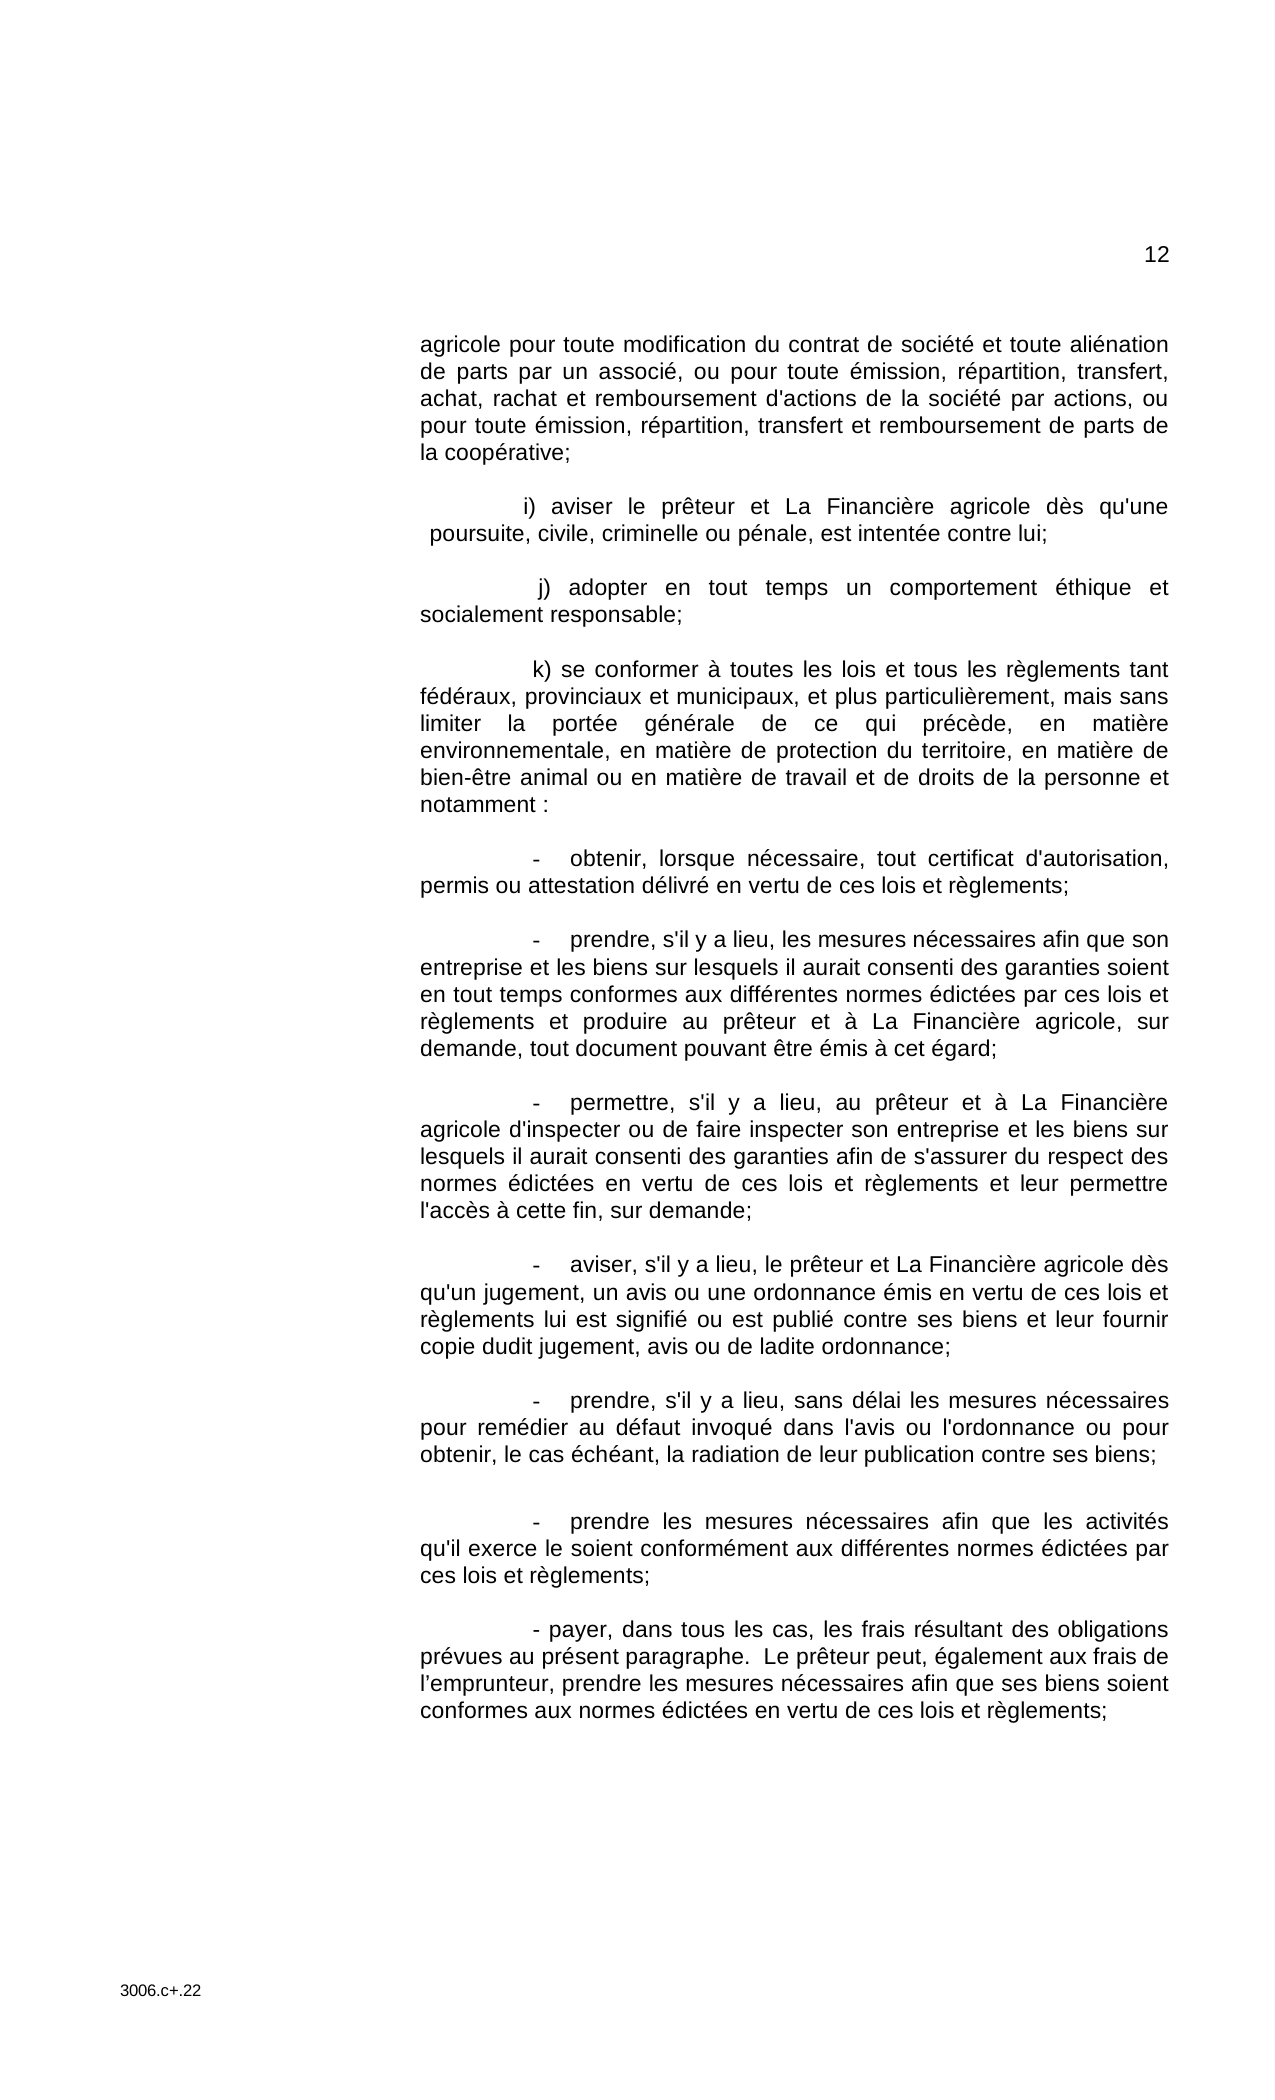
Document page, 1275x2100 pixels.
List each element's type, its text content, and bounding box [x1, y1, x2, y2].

text k) se conformer à toutes les lois et tous les règlements tant fédéraux, provinciaux et municipaux, et plus particulièrement, mais sans limiter la portée générale de ce qui précède, en matière environnementale, en matière de protection du territoire, en matière de bien-être animal ou en matière de travail et de droits de la personne et notamment : [420, 655, 1170, 817]
text j) adopter en tout temps un comportement éthique et socialement responsable; [420, 574, 1170, 628]
list prendre les mesures nécessaires afin que les activités qu'il exerce le soient conformément aux différentes normes édictées par ces lois et règlements; [420, 1507, 1170, 1588]
text - payer, dans tous les cas, les frais résultant des obligations prévues au présent paragraphe. Le prêteur peut, également aux frais de l’emprunteur, prendre les mesures nécessaires afin que ses biens soient conformes aux normes édictées en vertu de ces lois et règlements; [420, 1615, 1170, 1724]
text i) aviser le prêteur et La Financière agricole dès qu'une poursuite, civile, criminelle ou pénale, est intentée contre lui; [429, 492, 1170, 547]
list permettre, s'il y a lieu, au prêteur et à La Financière agricole d'inspecter ou de faire inspecter son entreprise et les biens sur lesquels il aurait consenti des garanties afin de s'assurer du respect des normes édictées en vertu de ces lois et règlements et leur permettre l'accès à cette fin, sur demande; [420, 1088, 1170, 1224]
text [420, 330, 1170, 465]
list prendre, s'il y a lieu, les mesures nécessaires afin que son entreprise et les biens sur lesquels il aurait consenti des garanties soient en tout temps conformes aux différentes normes édictées par ces lois et règlements et produire au prêteur et à La Financière agricole, sur demande, tout document pouvant être émis à cet égard; [420, 926, 1170, 1061]
list prendre, s'il y a lieu, sans délai les mesures nécessaires pour remédier au défaut invoqué dans l'avis ou l'ordonnance ou pour obtenir, le cas échéant, la radiation de leur publication contre ses biens; [420, 1386, 1170, 1467]
list obtenir, lorsque nécessaire, tout certificat d'autorisation, permis ou attestation délivré en vertu de ces lois et règlements; [420, 844, 1170, 899]
list aviser, s'il y a lieu, le prêteur et La Financière agricole dès qu'un jugement, un avis ou une ordonnance émis en vertu de ces lois et règlements lui est signifié ou est publié contre ses biens et leur fournir copie dudit jugement, avis ou de ladite ordonnance; [420, 1251, 1170, 1359]
